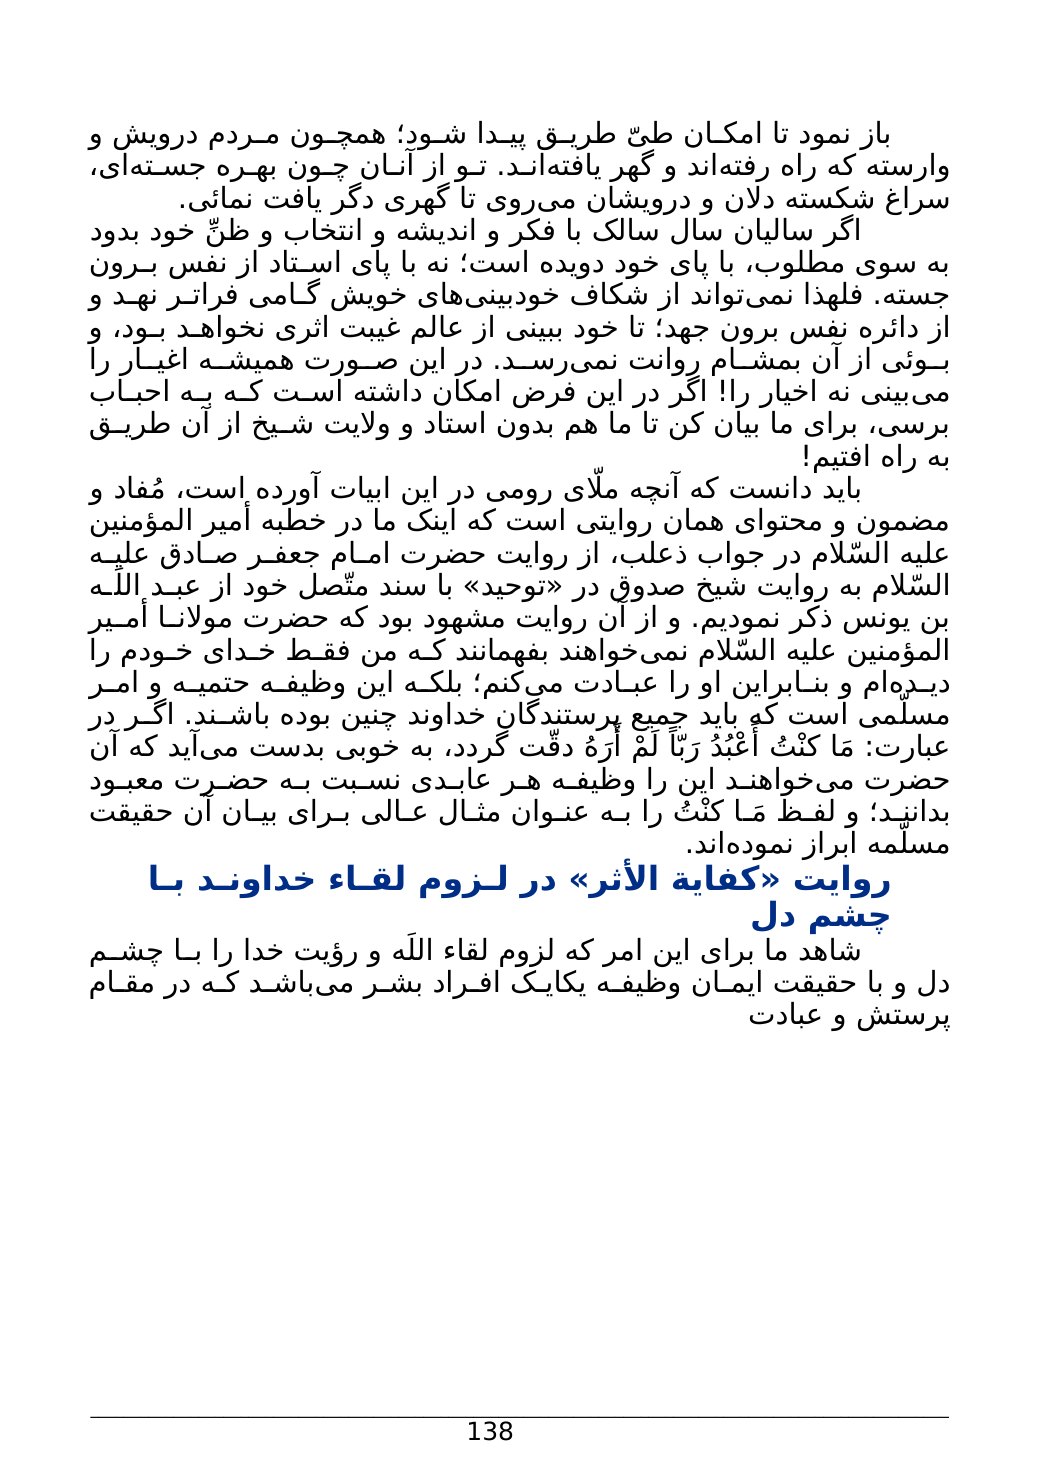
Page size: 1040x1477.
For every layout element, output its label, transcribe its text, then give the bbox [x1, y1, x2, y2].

text اگر سالیان سال سالک با فکر و اندیشه و انتخاب و ظنِّ خود بدود به سوى مطلوب، با پاى خود دویده است؛ نه با پاى استاد از نفس برون جسته. فلهذا نمى‌تواند از شکاف خودبینى‌هاى خویش گامى فراتر نهد و از دائره نفس برون جهد؛ تا خود ببینى از عالم غیبت اثرى نخواهد بود، و بوئى از آن بمشام روانت نمى‌رسد. در این صورت همیشه اغیار را مى‌بینى نه اخیار را! اگر در این فرض امکان داشته است که به احباب برسى، براى ما بیان کن تا ما هم بدون استاد و ولایت شیخ از آن طریق به راه افتیم! [89, 215, 951, 473]
subtitle روایت «کفایة الأثر» در لزوم لقاء خداوند با چشم دل‌ [148, 861, 892, 934]
text باز نمود تا امکان طىّ طریق پیدا شود؛ همچون مردم درویش و وارسته که راه رفته‌اند و گهر یافته‌اند. تو از آنان چون بهره جسته‌اى، سراغ شکسته دلان و درویشان مى‌روى تا گهرى دگر یافت نمائى. [89, 118, 951, 215]
text شاهد ما براى این امر که لزوم لقاء اللَه و رؤیت خدا را با چشم دل و با حقیقت ایمان وظیفه یکایک افراد بشر مى‌باشد که در مقام پرستش و عبادت‌ [89, 934, 951, 1031]
text باید دانست که آنچه ملّاى رومى در این ابیات آورده است، مُفاد و مضمون و محتواى همان روایتى است که اینک ما در خطبه أمیر المؤمنین علیه السّلام در جواب ذعلب، از روایت حضرت امام جعفر صادق علیه السّلام به روایت شیخ صدوق در «توحید» با سند متّصل خود از عبد اللَه بن یونس ذکر نمودیم. و از آن روایت مشهود بود که حضرت مولانا أمیر المؤمنین علیه السّلام نمى‌خواهند بفهمانند که من فقط خداى خودم را دیده‌ام و بنابراین او را عبادت مى‌کنم؛ بلکه این وظیفه حتمیه و امر مسلّمى است که باید جمیع پرستندگان خداوند چنین بوده باشند. اگر در عبارت: مَا کنْتُ أَعْبُدُ رَبّاً لَمْ أَرَهُ‌ دقّت گردد، به خوبى بدست مى‌آید که آن حضرت مى‌خواهند این را وظیفه هر عابدى نسبت به حضرت معبود بدانند؛ و لفظ مَا کنْتُ را به عنوان مثال عالى براى بیان آن حقیقت مسلّمه ابراز نموده‌اند. [89, 473, 951, 861]
